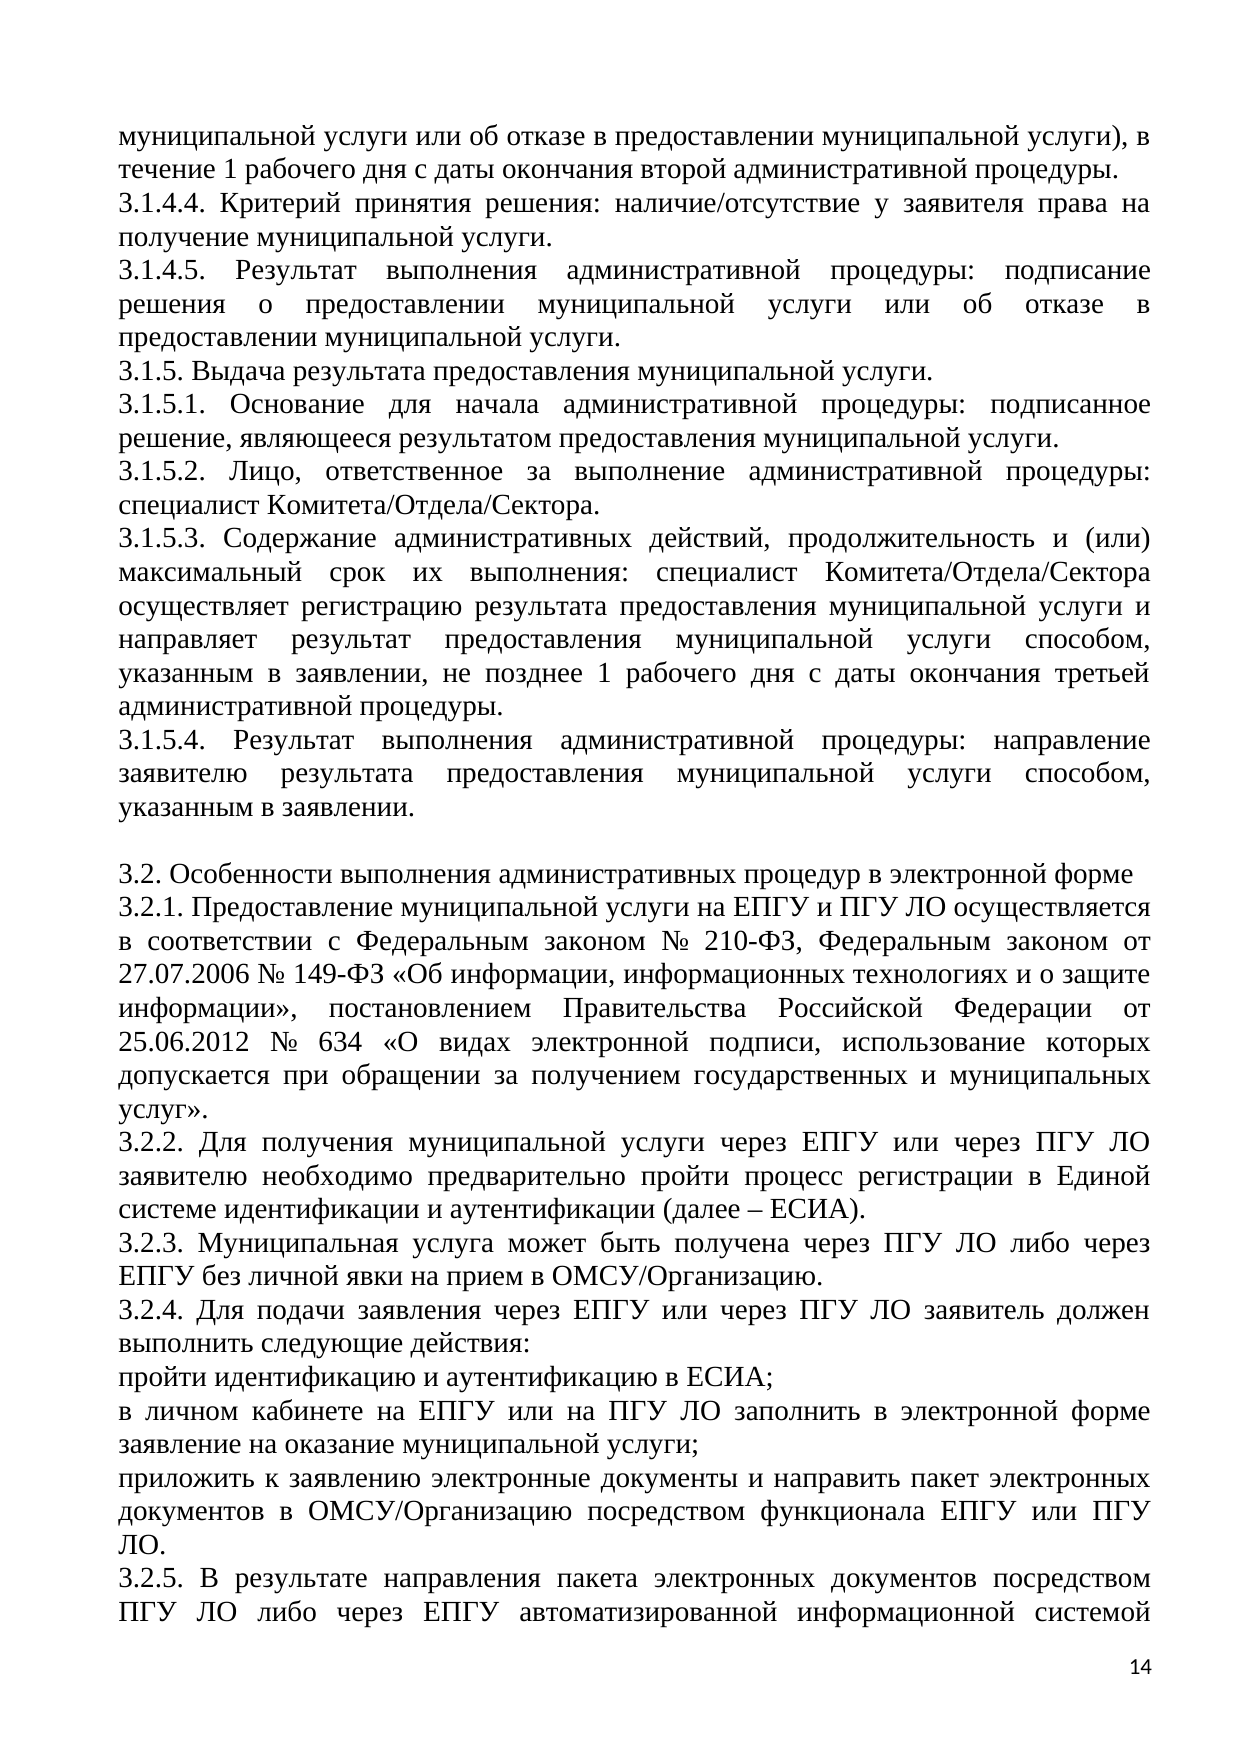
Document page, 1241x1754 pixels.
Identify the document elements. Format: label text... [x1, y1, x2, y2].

text 3.1.4.5. Результат выполнения административной процедуры: подписание решения о предоставлении муниципальной услуги или об отказе в предоставлении муниципальной услуги. [118, 252, 1152, 353]
text 3.2.2. Для получения муниципальной услуги через ЕПГУ или через ПГУ ЛО заявителю необходимо предварительно пройти процесс регистрации в Единой системе идентификации и аутентификации (далее – ЕСИА). [118, 1124, 1152, 1225]
text 3.1.5.4. Результат выполнения административной процедуры: направление заявителю результата предоставления муниципальной услуги способом, указанным в заявлении. [118, 722, 1152, 822]
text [118, 1560, 1152, 1627]
text 3.1.5.2. Лицо, ответственное за выполнение административной процедуры: специалист Комитета/Отдела/Сектора. [118, 453, 1152, 521]
text 3.2.4. Для подачи заявления через ЕПГУ или через ПГУ ЛО заявитель должен выполнить следующие действия: [118, 1292, 1152, 1359]
text 3.2.3. Муниципальная услуга может быть получена через ПГУ ЛО либо через ЕПГУ без личной явки на прием в ОМСУ/Организацию. [118, 1225, 1152, 1292]
text 3.1.5. Выдача результата предоставления муниципальной услуги. [118, 353, 1152, 386]
text 3.1.5.3. Содержание административных действий, продолжительность и (или) максимальный срок их выполнения: специалист Комитета/Отдела/Сектора осуществляет регистрацию результата предоставления муниципальной услуги и направляет результат предоставления муниципальной услуги способом, указанным в заявлении, не позднее 1 рабочего дня с даты окончания третьей административной процедуры. [118, 521, 1152, 722]
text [118, 118, 1152, 185]
text пройти идентификацию и аутентификацию в ЕСИА; [118, 1359, 1152, 1393]
text приложить к заявлению электронные документы и направить пакет электронных документов в ОМСУ/Организацию посредством функционала ЕПГУ или ПГУ ЛО. [118, 1460, 1152, 1560]
text 3.1.4.4. Критерий принятия решения: наличие/отсутствие у заявителя права на получение муниципальной услуги. [118, 185, 1152, 252]
text 3.1.5.1. Основание для начала административной процедуры: подписанное решение, являющееся результатом предоставления муниципальной услуги. [118, 386, 1152, 453]
text в личном кабинете на ЕПГУ или на ПГУ ЛО заполнить в электронной форме заявление на оказание муниципальной услуги; [118, 1393, 1152, 1460]
text 3.2.1. Предоставление муниципальной услуги на ЕПГУ и ПГУ ЛО осуществляется в соответствии с Федеральным законом № 210-ФЗ, Федеральным законом от 27.07.2006 № 149-ФЗ «Об информации, информационных технологиях и о защите информации», постановлением Правительства Российской Федерации от 25.06.2012 № 634 «О видах электронной подписи, использование которых допускается при обращении за получением государственных и муниципальных услуг». [118, 889, 1152, 1124]
text 3.2. Особенности выполнения административных процедур в электронной форме [118, 856, 1152, 889]
